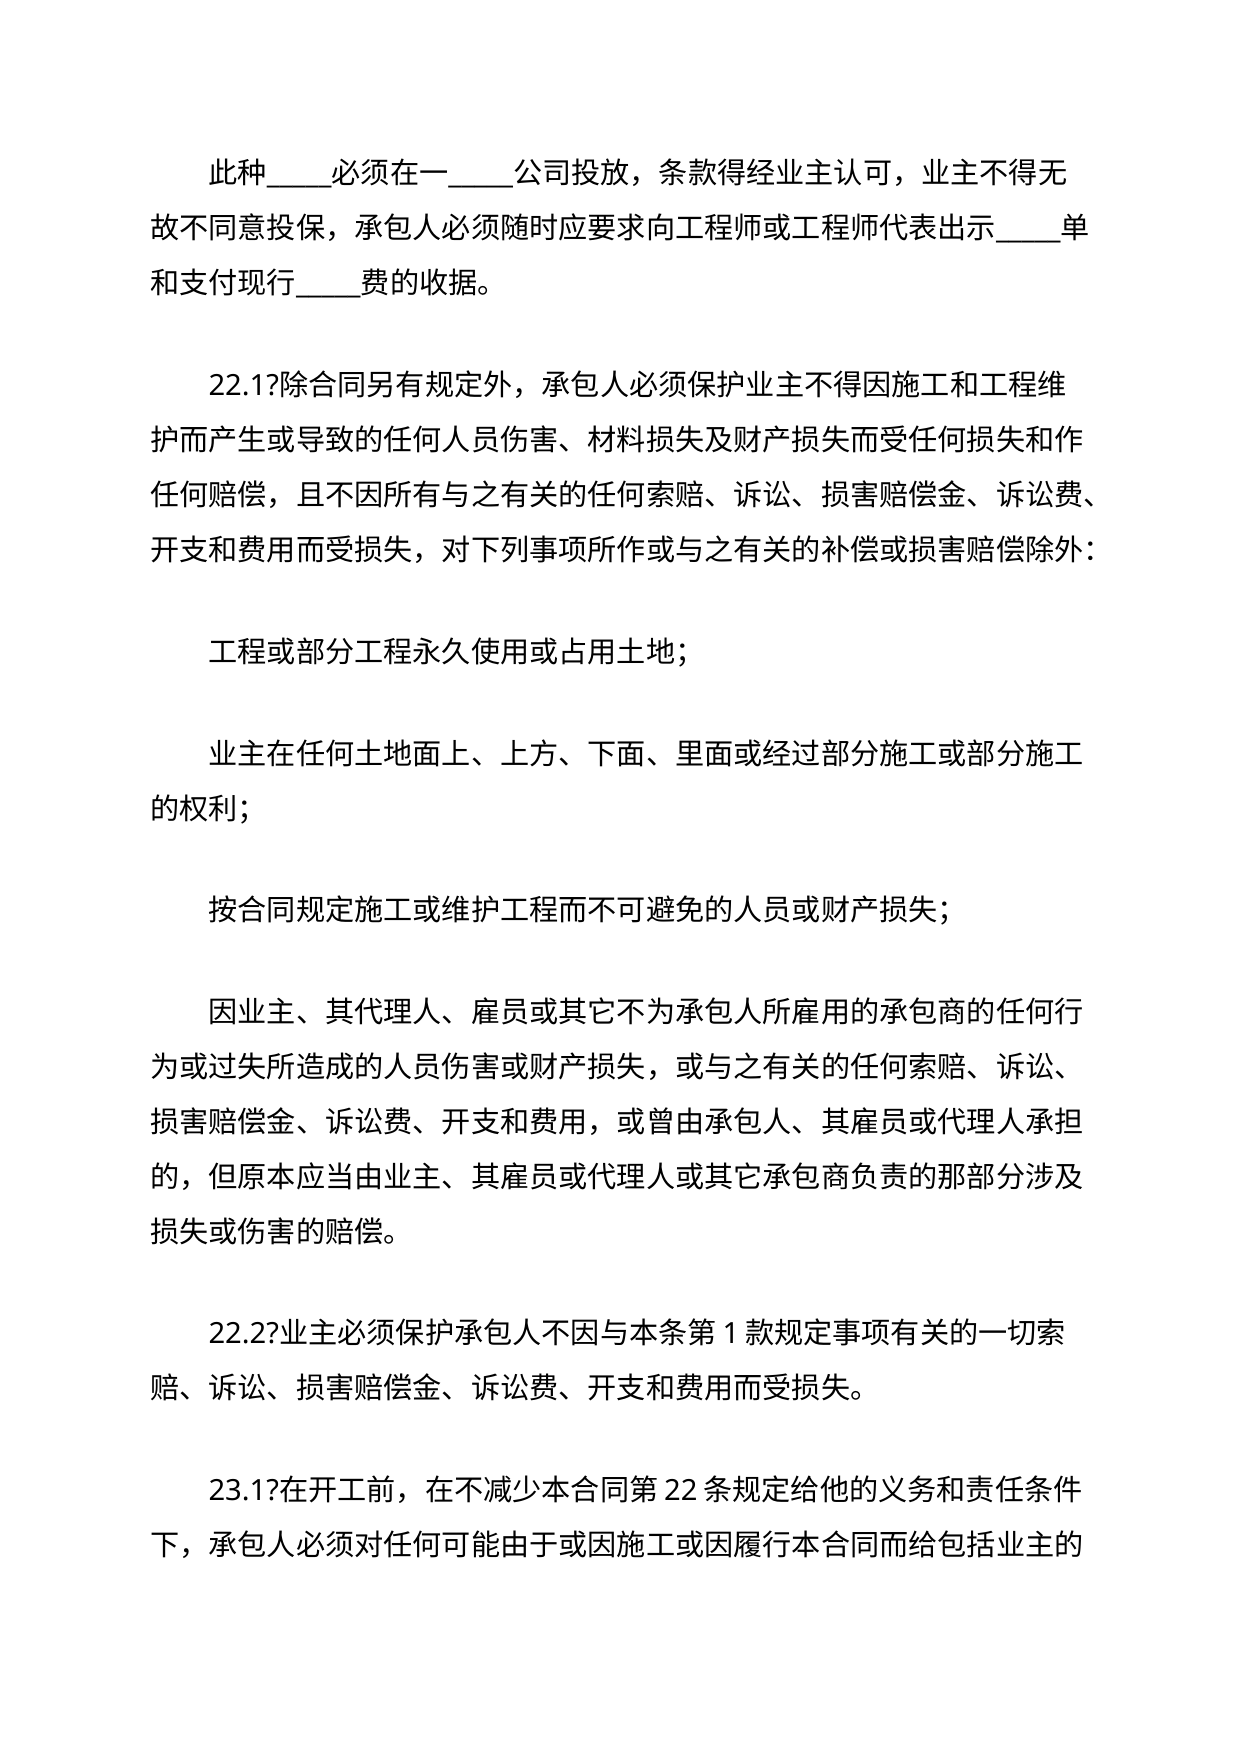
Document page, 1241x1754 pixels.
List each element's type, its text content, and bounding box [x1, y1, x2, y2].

text 业主在任何土地面上、上方、下面、里面或经过部分施工或部分施工的权利； [150, 730, 1090, 827]
text 工程或部分工程永久使用或占用土地； [150, 628, 1090, 671]
text 此种_____必须在一_____公司投放，条款得经业主认可，业主不得无故不同意投保，承包人必须随时应要求向工程师或工程师代表出示_____单和支付现行_____费的收据。 [150, 150, 1090, 302]
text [150, 1467, 1090, 1564]
text 22.1?除合同另有规定外，承包人必须保护业主不得因施工和工程维护而产生或导致的任何人员伤害、材料损失及财产损失而受任何损失和作任何赔偿，且不因所有与之有关的任何索赔、诉讼、损害赔偿金、诉讼费、开支和费用而受损失，对下列事项所作或与之有关的补偿或损害赔偿除外： [150, 362, 1090, 569]
text 22.2?业主必须保护承包人不因与本条第1款规定事项有关的一切索赔、诉讼、损害赔偿金、诉讼费、开支和费用而受损失。 [150, 1310, 1090, 1407]
text 因业主、其代理人、雇员或其它不为承包人所雇用的承包商的任何行为或过失所造成的人员伤害或财产损失，或与之有关的任何索赔、诉讼、损害赔偿金、诉讼费、开支和费用，或曾由承包人、其雇员或代理人承担的，但原本应当由业主、其雇员或代理人或其它承包商负责的那部分涉及损失或伤害的赔偿。 [150, 989, 1090, 1251]
text 按合同规定施工或维护工程而不可避免的人员或财产损失； [150, 887, 1090, 929]
